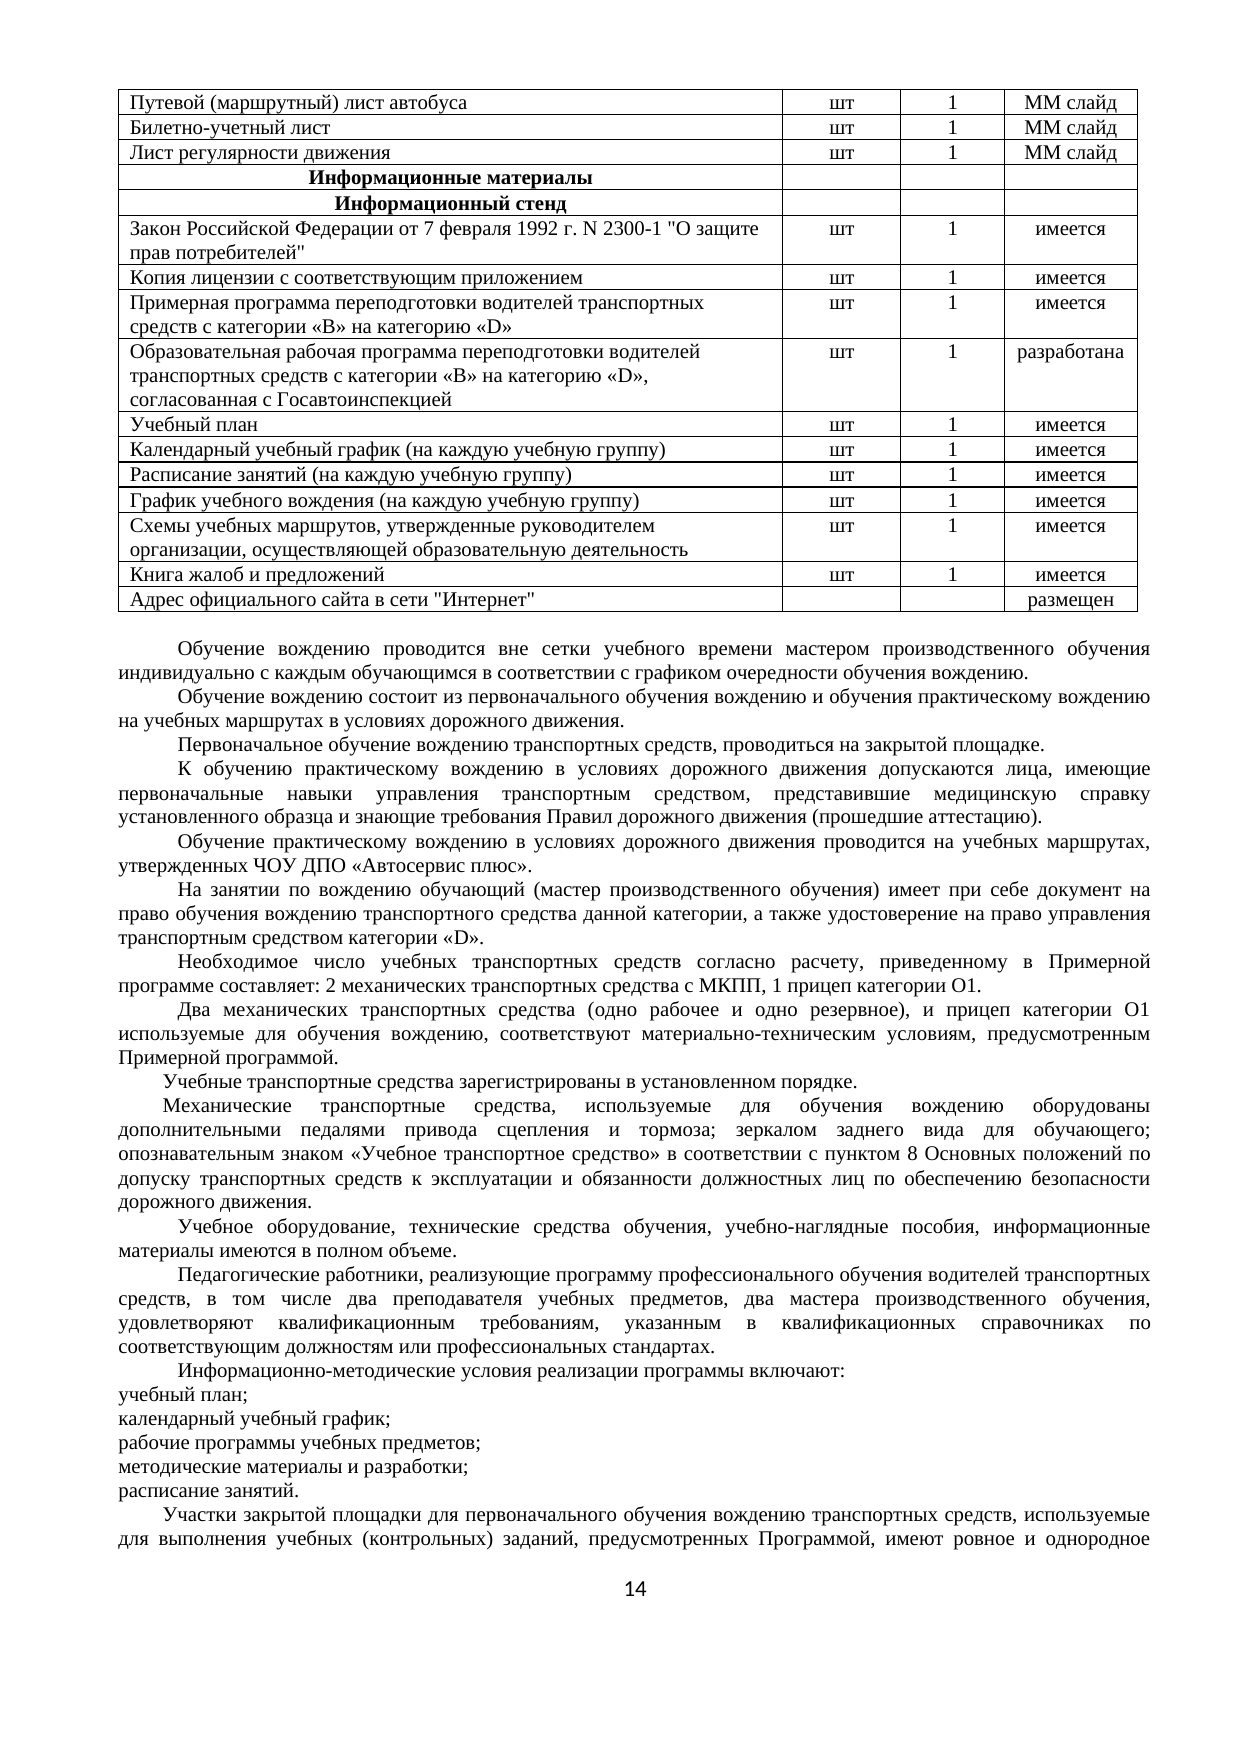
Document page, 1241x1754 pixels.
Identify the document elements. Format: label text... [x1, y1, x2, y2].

table_cell шт [783, 412, 900, 436]
table_cell ММ слайд [1005, 90, 1137, 114]
table_cell имеется [1005, 216, 1137, 264]
table_cell [1005, 190, 1137, 214]
table_cell 1 [901, 216, 1004, 264]
table_cell шт [783, 115, 900, 139]
table_cell Путевой (маршрутный) лист автобуса [119, 90, 782, 114]
table_cell 1 [901, 265, 1004, 289]
table_cell Образовательная рабочая программа переподготовки водителей транспортных средств с категории «В» на категорию «D», согласованная с Госавтоинспекцией [119, 339, 782, 411]
table_cell Примерная программа переподготовки водителей транспортных средств с категории «В» на категорию «D» [119, 290, 782, 338]
table_cell [901, 165, 1004, 189]
table_cell имеется [1005, 562, 1137, 586]
table_cell Информационный стенд [119, 190, 782, 214]
table_cell имеется [1005, 513, 1137, 561]
table_cell 1 [901, 437, 1004, 461]
table_cell имеется [1005, 463, 1137, 486]
table_cell 1 [901, 562, 1004, 586]
text рабочие программы учебных предметов; [118, 1430, 1152, 1454]
table_cell шт [783, 216, 900, 264]
text Обучение вождению проводится вне сетки учебного времени мастером производственного обучения индивидуально с каждым обучающимся в соответствии с графиком очередности обучения вождению. [118, 636, 1152, 684]
table_cell 1 [901, 463, 1004, 486]
table_cell [783, 587, 900, 611]
table_cell имеется [1005, 265, 1137, 289]
text Обучение вождению состоит из первоначального обучения вождению и обучения практическому вождению на учебных маршрутах в условиях дорожного движения. [118, 684, 1152, 732]
table_cell Учебный план [119, 412, 782, 436]
table_cell шт [783, 463, 900, 486]
table_cell имеется [1005, 290, 1137, 338]
table_cell Билетно-учетный лист [119, 115, 782, 139]
table_cell Адрес официального сайта в сети "Интернет" [119, 587, 782, 611]
table_cell имеется [1005, 437, 1137, 461]
text Два механических транспортных средства (одно рабочее и одно резервное), и прицеп категории О1 используемые для обучения вождению, соответствуют материально-техническим условиям, предусмотренным Примерной программой. [118, 997, 1152, 1069]
text Учебные транспортные средства зарегистрированы в установленном порядке. [118, 1069, 1152, 1093]
table_cell Информационные материалы [119, 165, 782, 189]
table_cell Схемы учебных маршрутов, утвержденные руководителем организации, осуществляющей образовательную деятельность [119, 513, 782, 561]
table_cell шт [783, 562, 900, 586]
table_cell 1 [901, 412, 1004, 436]
table_cell [783, 190, 900, 214]
table_cell размещен [1005, 587, 1137, 611]
table_cell шт [783, 513, 900, 561]
table_cell шт [783, 140, 900, 164]
table_cell 1 [901, 90, 1004, 114]
table_cell шт [783, 488, 900, 512]
table_cell 1 [901, 513, 1004, 561]
text Обучение практическому вождению в условиях дорожного движения проводится на учебных маршрутах, утвержденных ЧОУ ДПО «Автосервис плюс». [118, 828, 1152, 877]
table_cell 1 [901, 115, 1004, 139]
text Педагогические работники, реализующие программу профессионального обучения водителей транспортных средств, в том числе два преподавателя учебных предметов, два мастера производственного обучения, удовлетворяют квалификационным требованиям, указанным в квалификационных справочниках по соответствующим должностям или профессиональных стандартах. [118, 1262, 1152, 1358]
text Информационно-методические условия реализации программы включают: [118, 1358, 1152, 1382]
table_cell шт [783, 90, 900, 114]
table_cell шт [783, 265, 900, 289]
text методические материалы и разработки; [118, 1454, 1152, 1478]
text Необходимое число учебных транспортных средств согласно расчету, приведенному в Примерной программе составляет: 2 механических транспортных средства с МКПП, 1 прицеп категории О1. [118, 949, 1152, 997]
text Учебное оборудование, технические средства обучения, учебно-наглядные пособия, информационные материалы имеются в полном объеме. [118, 1213, 1152, 1262]
table_cell Книга жалоб и предложений [119, 562, 782, 586]
table_cell разработана [1005, 339, 1137, 411]
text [118, 1502, 1152, 1550]
table_cell Лист регулярности движения [119, 140, 782, 164]
table_cell График учебного вождения (на каждую учебную группу) [119, 488, 782, 512]
table_cell шт [783, 290, 900, 338]
table_cell [1005, 165, 1137, 189]
text расписание занятий. [118, 1478, 1152, 1502]
text Первоначальное обучение вождению транспортных средств, проводиться на закрытой площадке. [118, 732, 1152, 756]
table_cell ММ слайд [1005, 115, 1137, 139]
table_cell [901, 190, 1004, 214]
table_cell имеется [1005, 488, 1137, 512]
text календарный учебный график; [118, 1406, 1152, 1430]
text учебный план; [118, 1382, 1152, 1406]
table_cell имеется [1005, 412, 1137, 436]
text К обучению практическому вождению в условиях дорожного движения допускаются лица, имеющие первоначальные навыки управления транспортным средством, представившие медицинскую справку установленного образца и знающие требования Правил дорожного движения (прошедшие аттестацию). [118, 756, 1152, 828]
text Механические транспортные средства, используемые для обучения вождению оборудованы дополнительными педалями привода сцепления и тормоза; зеркалом заднего вида для обучающего; опознавательным знаком «Учебное транспортное средство» в соответствии с пунктом 8 Основных положений по допуску транспортных средств к эксплуатации и обязанности должностных лиц по обеспечению безопасности дорожного движения. [118, 1093, 1152, 1213]
text На занятии по вождению обучающий (мастер производственного обучения) имеет при себе документ на право обучения вождению транспортного средства данной категории, а также удостоверение на право управления транспортным средством категории «D». [118, 877, 1152, 949]
table_cell Закон Российской Федерации от 7 февраля 1992 г. N 2300-1 "О защите прав потребителей" [119, 216, 782, 264]
table_cell 1 [901, 488, 1004, 512]
table_cell ММ слайд [1005, 140, 1137, 164]
table_cell [783, 165, 900, 189]
table_cell 1 [901, 140, 1004, 164]
table_cell Копия лицензии с соответствующим приложением [119, 265, 782, 289]
table_cell шт [783, 339, 900, 411]
table_cell Расписание занятий (на каждую учебную группу) [119, 463, 782, 486]
table_cell Календарный учебный график (на каждую учебную группу) [119, 437, 782, 461]
table_cell 1 [901, 339, 1004, 411]
table_cell шт [783, 437, 900, 461]
table_cell 1 [901, 290, 1004, 338]
table_cell [901, 587, 1004, 611]
